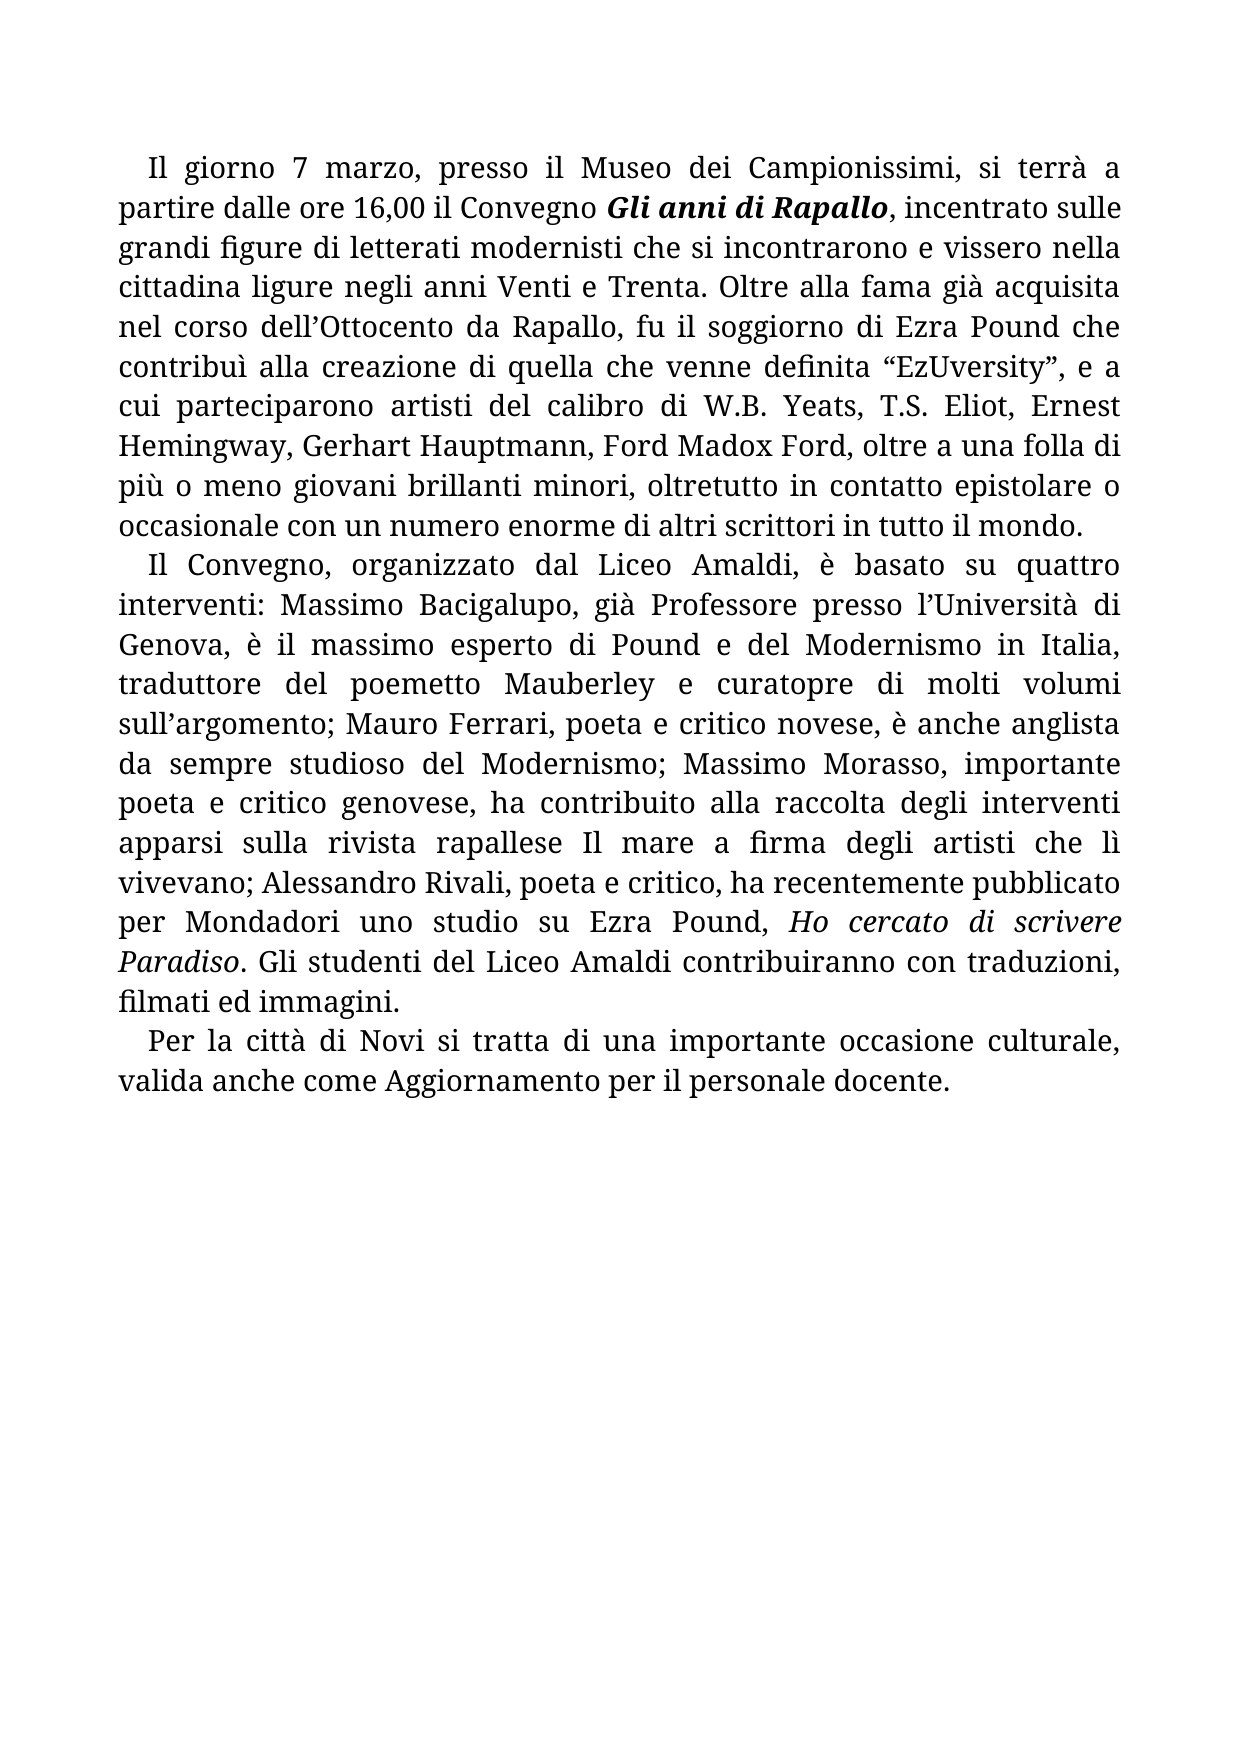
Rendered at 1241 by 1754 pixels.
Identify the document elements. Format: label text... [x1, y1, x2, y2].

text Il giorno 7 marzo, presso il Museo dei Campionissimi, si terrà a partire dalle ore 16,00 il Convegno Gli anni di Rapallo, incentrato sulle grandi figure di letterati modernisti che si incontrarono e vissero nella cittadina ligure negli anni Venti e Trenta. Oltre alla fama già acquisita nel corso dell’Ottocento da Rapallo, fu il soggiorno di Ezra Pound che contribuì alla creazione di quella che venne definita “EzUversity”, e a cui parteciparono artisti del calibro di W.B. Yeats, T.S. Eliot, Ernest Hemingway, Gerhart Hauptmann, Ford Madox Ford, oltre a una folla di più o meno giovani brillanti minori, oltretutto in contatto epistolare o occasionale con un numero enorme di altri scrittori in tutto il mondo. [118, 148, 1122, 544]
text Il Convegno, organizzato dal Liceo Amaldi, è basato su quattro interventi: Massimo Bacigalupo, già Professore presso l’Università di Genova, è il massimo esperto di Pound e del Modernismo in Italia, traduttore del poemetto Mauberley e curatopre di molti volumi sull’argomento; Mauro Ferrari, poeta e critico novese, è anche anglista da sempre studioso del Modernismo; Massimo Morasso, importante poeta e critico genovese, ha contribuito alla raccolta degli interventi apparsi sulla rivista rapallese Il mare a firma degli artisti che lì vivevano; Alessandro Rivali, poeta e critico, ha recentemente pubblicato per Mondadori uno studio su Ezra Pound, Ho cercato di scrivere Paradiso. Gli studenti del Liceo Amaldi contribuiranno con traduzioni, filmati ed immagini. [118, 544, 1122, 1021]
text Per la città di Novi si tratta di una importante occasione culturale, valida anche come Aggiornamento per il personale docente. [118, 1021, 1122, 1100]
